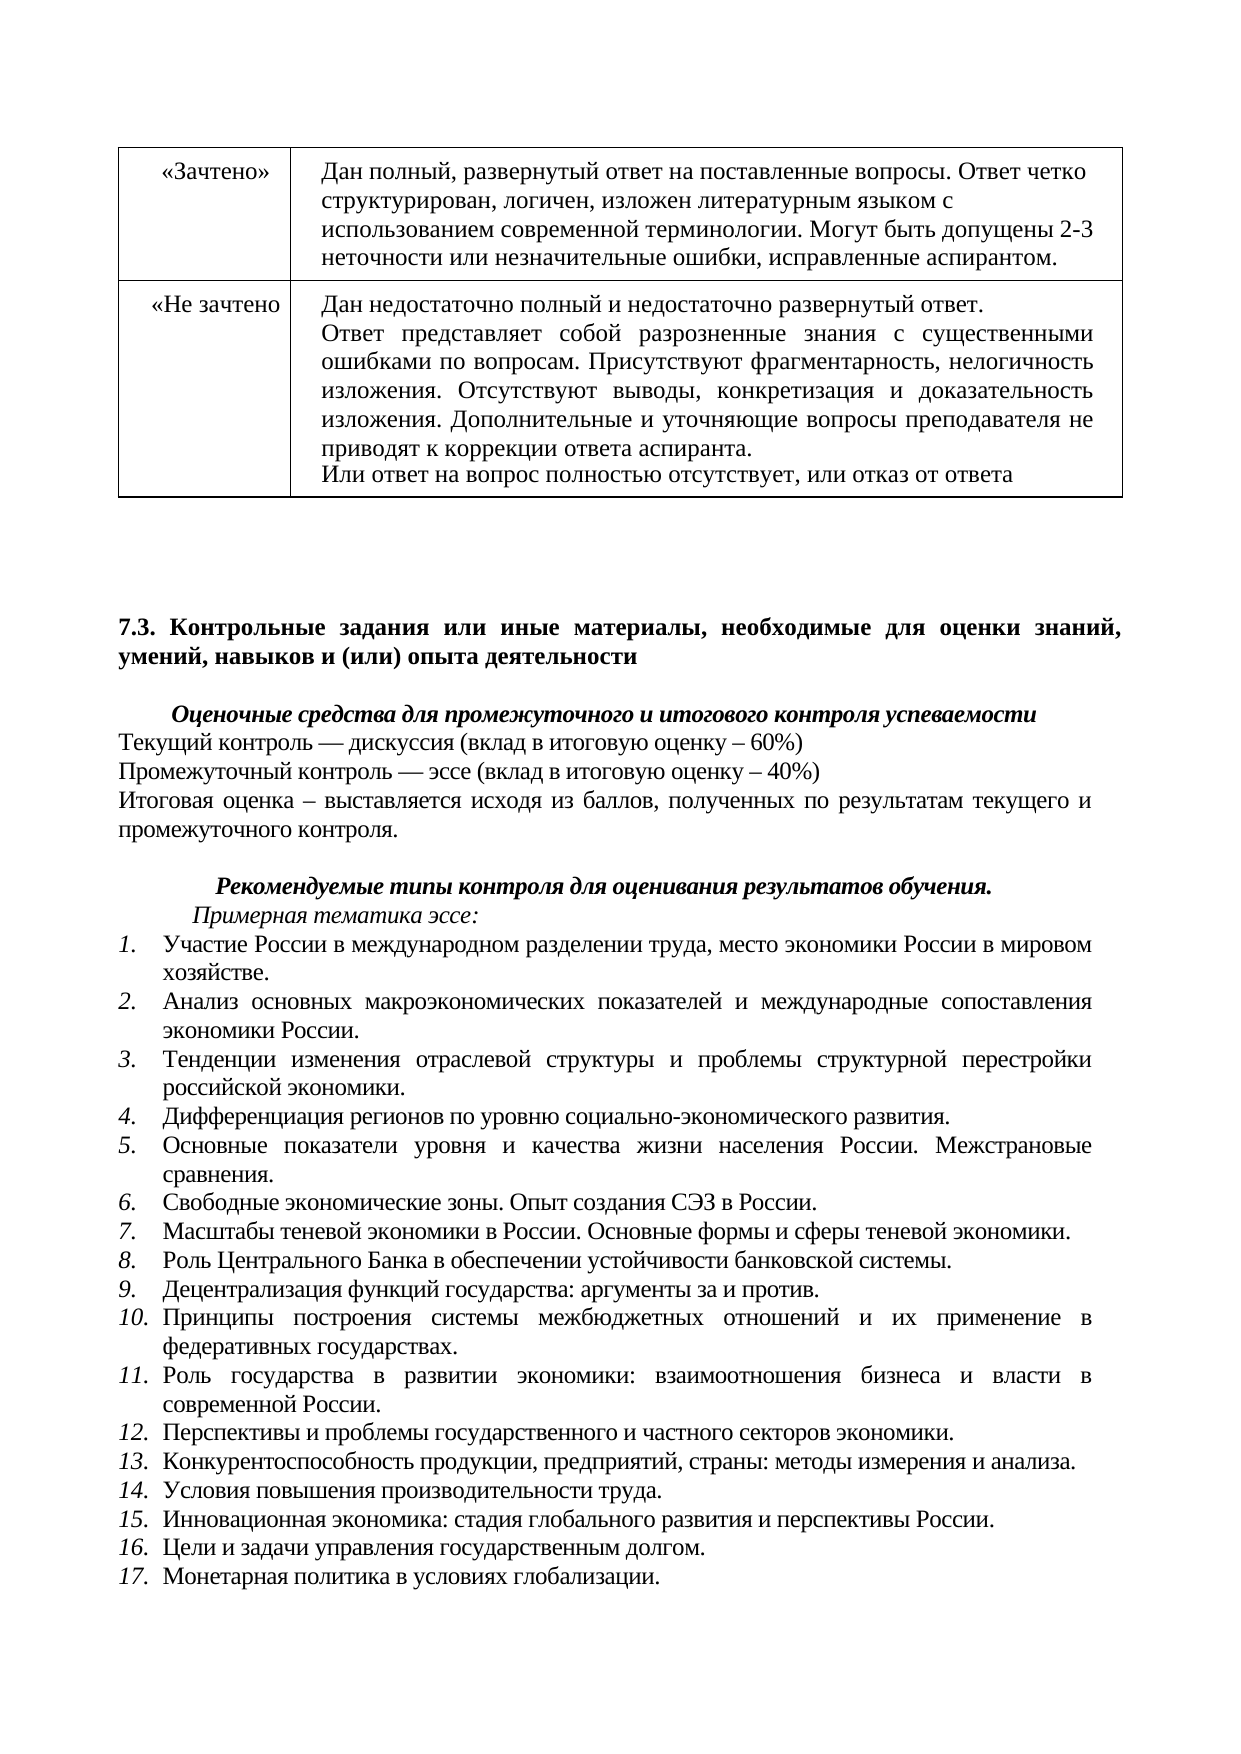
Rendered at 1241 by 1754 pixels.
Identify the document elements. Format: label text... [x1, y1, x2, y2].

list Перспективы и проблемы государственного и частного секторов экономики. [118, 1417, 1093, 1446]
text Промежуточный контроль — эссе (вклад в итоговую оценку – 40%) [118, 756, 1093, 785]
list Тенденции изменения отраслевой структуры и проблемы структурной перестройки российской экономики. [118, 1044, 1093, 1101]
list Условия повышения производительности труда. [118, 1475, 1093, 1504]
text 7.3. Контрольные задания или иные материалы, необходимые для оценки знаний, умений, навыков и (или) опыта деятельности [118, 612, 1122, 670]
list Дифференциация регионов по уровню социально-экономического развития. [118, 1101, 1093, 1130]
list Анализ основных макроэкономических показателей и международные сопоставления экономики России. [118, 986, 1093, 1044]
list Масштабы теневой экономики в России. Основные формы и сферы теневой экономики. [118, 1216, 1093, 1245]
list Монетарная политика в условиях глобализации. [118, 1561, 1093, 1590]
text Оценочные средства для промежуточного и итогового контроля успеваемости [118, 699, 1093, 727]
table_cell Дан недостаточно полный и недостаточно развернутый ответ. Ответ представляет собой разрозненные знания с существенными ошибками по вопросам. Присутствуют фрагментарность, нелогичность изложения. Отсутствуют выводы, конкретизация и доказательность изложения. Дополнительные и уточняющие вопросы преподавателя не приводят к коррекции ответа аспиранта. Или ответ на вопрос полностью отсутствует, или отказ от ответа [291, 281, 1122, 496]
text Примерная тематика эссе: [118, 900, 1093, 929]
text Итоговая оценка – выставляется исходя из баллов, полученных по результатам текущего и промежуточного контроля. [118, 785, 1093, 842]
list Цели и задачи управления государственным долгом. [118, 1532, 1093, 1561]
list Инновационная экономика: стадия глобального развития и перспективы России. [118, 1504, 1093, 1532]
list Роль государства в развитии экономики: взаимоотношения бизнеса и власти в современной России. [118, 1360, 1093, 1417]
list Децентрализация функций государства: аргументы за и против. [118, 1274, 1093, 1302]
list Свободные экономические зоны. Опыт создания СЭЗ в России. [118, 1187, 1093, 1216]
table_header «Зачтено» [119, 148, 290, 279]
table_header Дан полный, развернутый ответ на поставленные вопросы. Ответ четко структурирован, логичен, изложен литературным языком с использованием современной терминологии. Могут быть допущены 2-3 неточности или незначительные ошибки, исправленные аспирантом. [291, 148, 1122, 279]
table_cell «Не зачтено [119, 281, 290, 496]
text Рекомендуемые типы контроля для оценивания результатов обучения. [118, 871, 1093, 900]
list Основные показатели уровня и качества жизни населения России. Межстрановые сравнения. [118, 1130, 1093, 1187]
list Роль Центрального Банка в обеспечении устойчивости банковской системы. [118, 1245, 1093, 1274]
list Конкурентоспособность продукции, предприятий, страны: методы измерения и анализа. [118, 1446, 1093, 1475]
list Принципы построения системы межбюджетных отношений и их применение в федеративных государствах. [118, 1302, 1093, 1360]
text Текущий контроль — дискуссия (вклад в итоговую оценку – 60%) [118, 727, 1093, 756]
list Участие России в международном разделении труда, место экономики России в мировом хозяйстве. [118, 929, 1093, 986]
